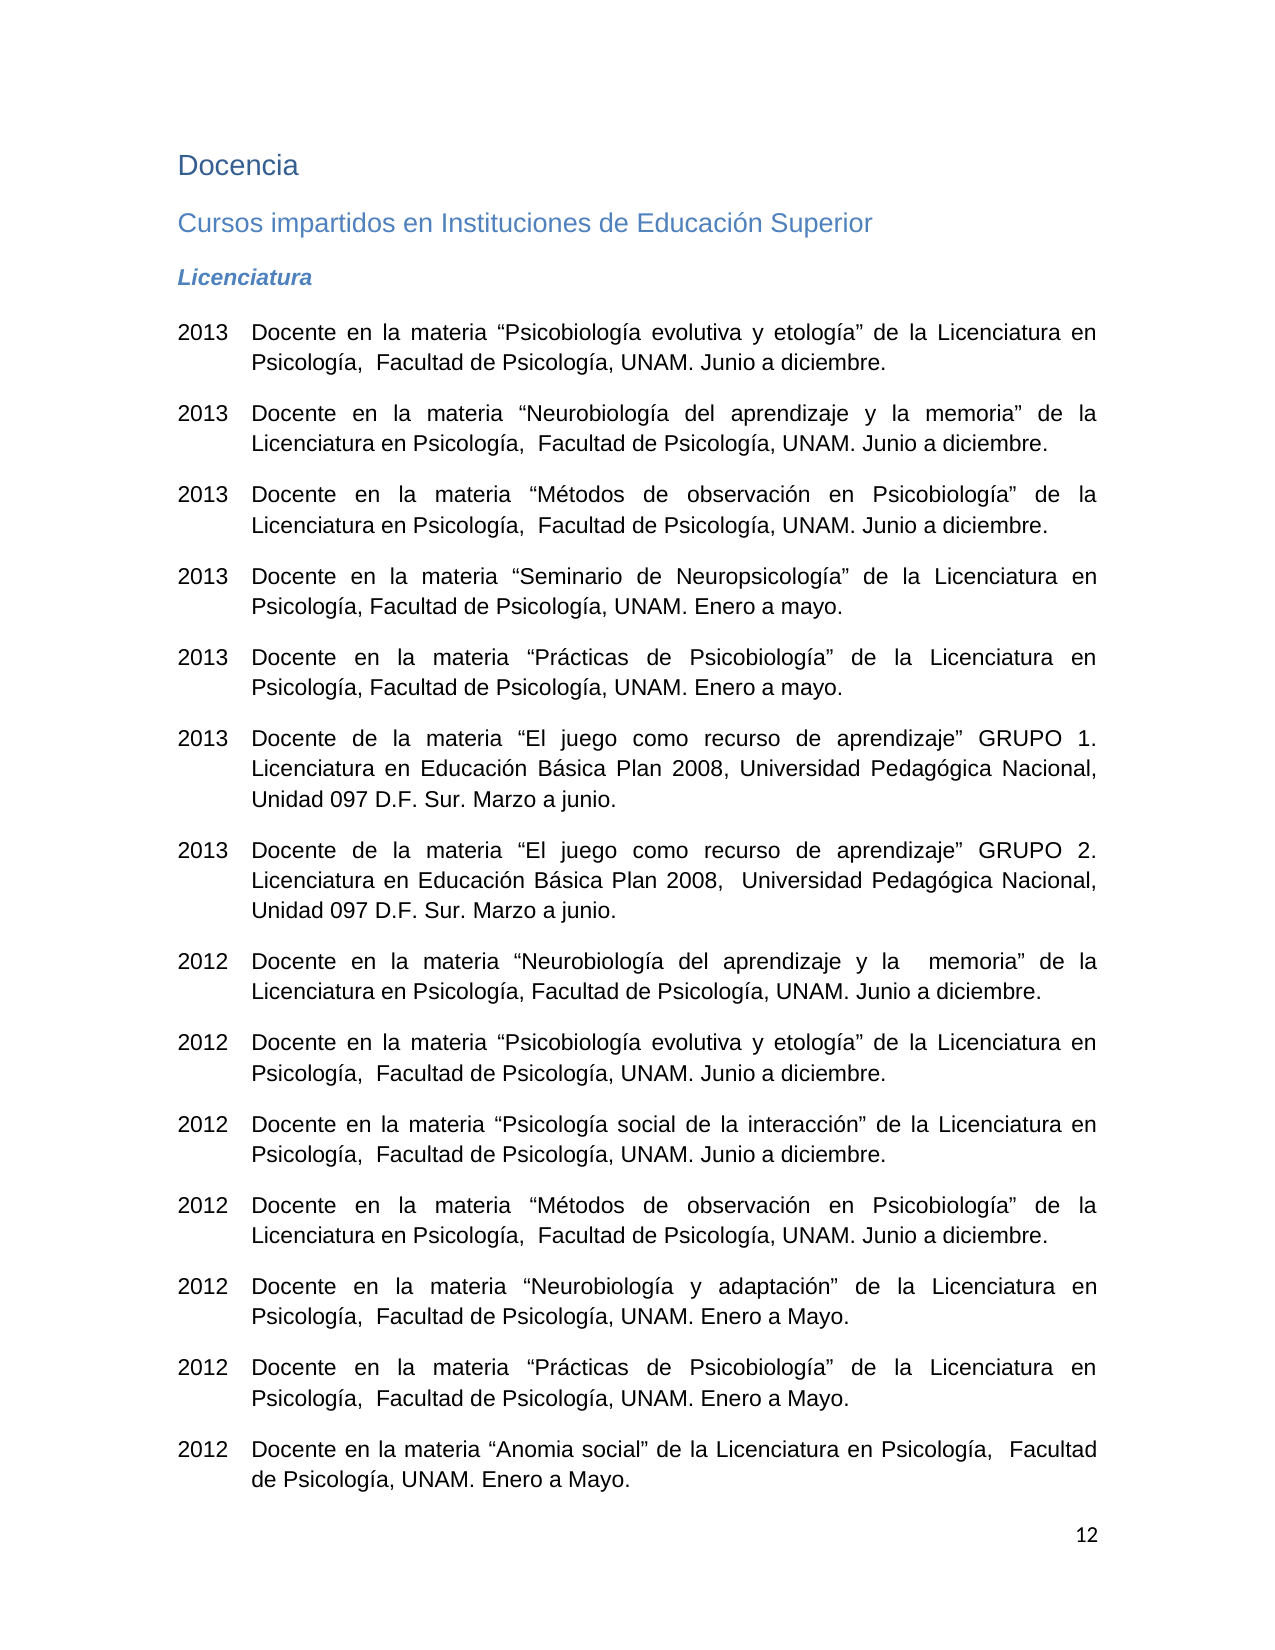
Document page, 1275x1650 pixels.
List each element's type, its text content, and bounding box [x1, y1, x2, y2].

text 2013 Docente de la materia “El juego como recurso de aprendizaje” GRUPO 2. Licenciatura en Educación Básica Plan 2008, Universidad Pedagógica Nacional, Unidad 097 D.F. Sur. Marzo a junio. [177, 837, 1098, 923]
text 2012 Docente en la materia “Anomia social” de la Licenciatura en Psicología, Facultad de Psicología, UNAM. Enero a Mayo. [177, 1436, 1098, 1492]
subtitle Cursos impartidos en Instituciones de Educación Superior [177, 207, 1098, 238]
text 2012 Docente en la materia “Psicología social de la interacción” de la Licenciatura en Psicología, Facultad de Psicología, UNAM. Junio a diciembre. [177, 1111, 1098, 1167]
text 2013 Docente en la materia “Métodos de observación en Psicobiología” de la Licenciatura en Psicología, Facultad de Psicología, UNAM. Junio a diciembre. [177, 481, 1098, 538]
text 2012 Docente en la materia “Métodos de observación en Psicobiología” de la Licenciatura en Psicología, Facultad de Psicología, UNAM. Junio a diciembre. [177, 1192, 1098, 1248]
text 2012 Docente en la materia “Psicobiología evolutiva y etología” de la Licenciatura en Psicología, Facultad de Psicología, UNAM. Junio a diciembre. [177, 1029, 1098, 1086]
subtitle Licenciatura [177, 264, 1098, 290]
text 2013 Docente en la materia “Prácticas de Psicobiología” de la Licenciatura en Psicología, Facultad de Psicología, UNAM. Enero a mayo. [177, 644, 1098, 701]
text 2013 Docente de la materia “El juego como recurso de aprendizaje” GRUPO 1. Licenciatura en Educación Básica Plan 2008, Universidad Pedagógica Nacional, Unidad 097 D.F. Sur. Marzo a junio. [177, 725, 1098, 812]
text 2012 Docente en la materia “Neurobiología y adaptación” de la Licenciatura en Psicología, Facultad de Psicología, UNAM. Enero a Mayo. [177, 1273, 1098, 1330]
text 2012 Docente en la materia “Neurobiología del aprendizaje y la memoria” de la Licenciatura en Psicología, Facultad de Psicología, UNAM. Junio a diciembre. [177, 948, 1098, 1005]
text 2013 Docente en la materia “Seminario de Neuropsicología” de la Licenciatura en Psicología, Facultad de Psicología, UNAM. Enero a mayo. [177, 563, 1098, 619]
text 2012 Docente en la materia “Prácticas de Psicobiología” de la Licenciatura en Psicología, Facultad de Psicología, UNAM. Enero a Mayo. [177, 1354, 1098, 1411]
subtitle Docencia [177, 148, 1098, 181]
text 2013 Docente en la materia “Psicobiología evolutiva y etología” de la Licenciatura en Psicología, Facultad de Psicología, UNAM. Junio a diciembre. [177, 319, 1098, 376]
text 2013 Docente en la materia “Neurobiología del aprendizaje y la memoria” de la Licenciatura en Psicología, Facultad de Psicología, UNAM. Junio a diciembre. [177, 400, 1098, 457]
